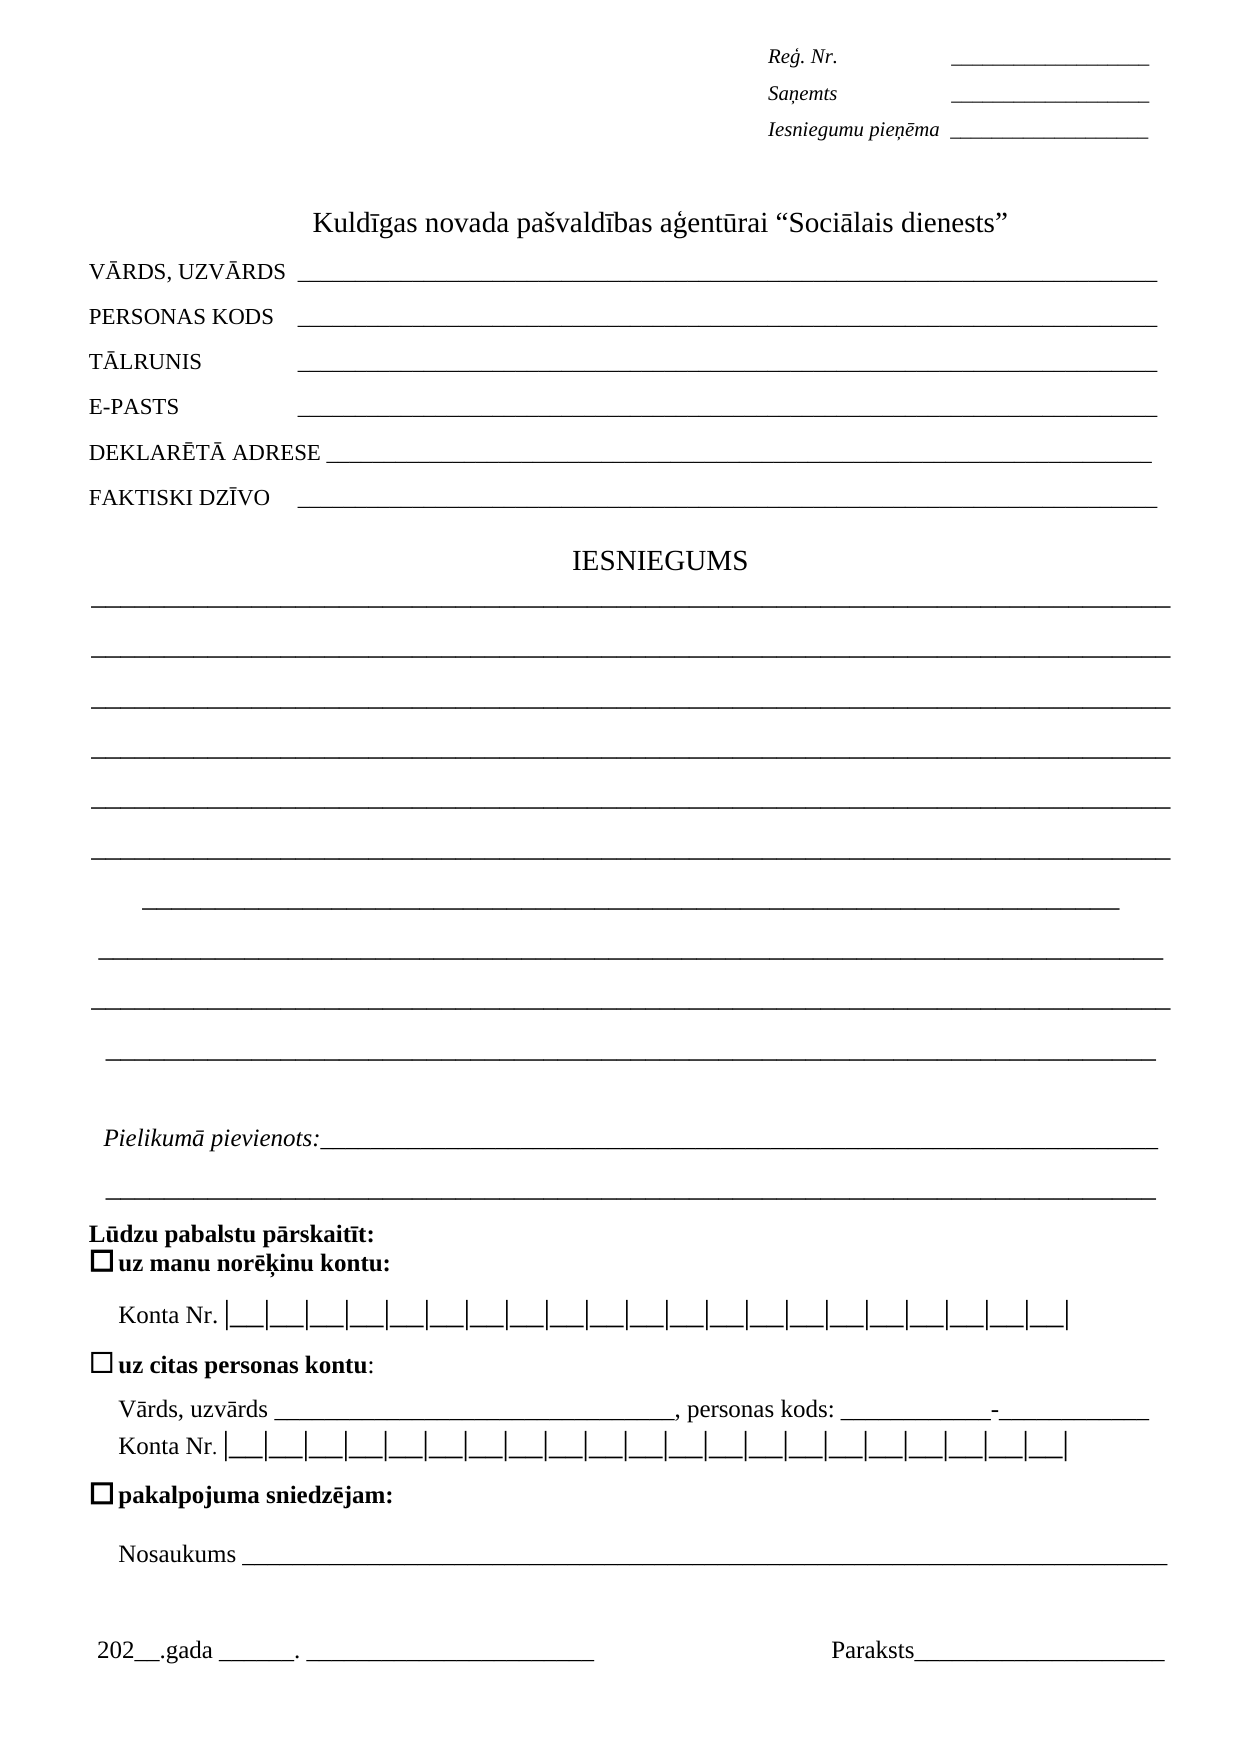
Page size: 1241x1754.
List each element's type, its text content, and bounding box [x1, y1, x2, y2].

list pakalpojuma sniedzējam: [89, 1481, 1181, 1510]
text Vārds, uzvārds ________________________________, personas kods: ____________-____________ [118, 1394, 1181, 1423]
text Saņemts ___________________ [753, 80, 1172, 104]
text IESNIEGUMS [148, 543, 1172, 577]
text Iesniegumu pieņēma ___________________ [738, 116, 1172, 141]
text DEKLARĒTĀ ADRESE ________________________________________________________________________ [89, 438, 1172, 465]
text _______________________________________________________________________________________________________________________________________________________________________________________________________________________________________________________________________________________________________________________________________________________________________________________________________________________________________________________________________________________________________________________________ [89, 577, 1172, 912]
text E-PASTS ___________________________________________________________________________ [89, 393, 1172, 420]
text TĀLRUNIS ___________________________________________________________________________ [89, 348, 1172, 375]
text 202__.gada ______. _______________________ Paraksts____________________ [89, 1635, 1172, 1664]
text Konta Nr. |__|__|__|__|__|__|__|__|__|__|__|__|__|__|__|__|__|__|__|__|__| [118, 1423, 1181, 1461]
text VĀRDS, UZVĀRDS ___________________________________________________________________________ [89, 258, 1172, 284]
text Lūdzu pabalstu pārskaitīt: [89, 1219, 1181, 1248]
text Nosaukums __________________________________________________________________________ [118, 1539, 1181, 1568]
text Reģ. Nr. ___________________ [753, 44, 1181, 68]
text PERSONAS KODS ___________________________________________________________________________ [89, 303, 1172, 329]
text Kuldīgas novada pašvaldības aģentūrai “Sociālais dienests” [148, 205, 1172, 239]
text _________________________________________________________________________ [89, 929, 1172, 963]
text Pielikumā pievienots:___________________________________________________________________ ________________________________________________________________________ [89, 1123, 1172, 1202]
text Konta Nr. |__|__|__|__|__|__|__|__|__|__|__|__|__|__|__|__|__|__|__|__|__| [118, 1292, 1181, 1331]
list uz citas personas kontu: [89, 1350, 1181, 1379]
text __________________________________________________________________________________________________________________________________________________ [89, 979, 1172, 1063]
list uz manu norēķinu kontu: [89, 1248, 1181, 1278]
text FAKTISKI DZĪVO ___________________________________________________________________________ [89, 484, 1172, 510]
